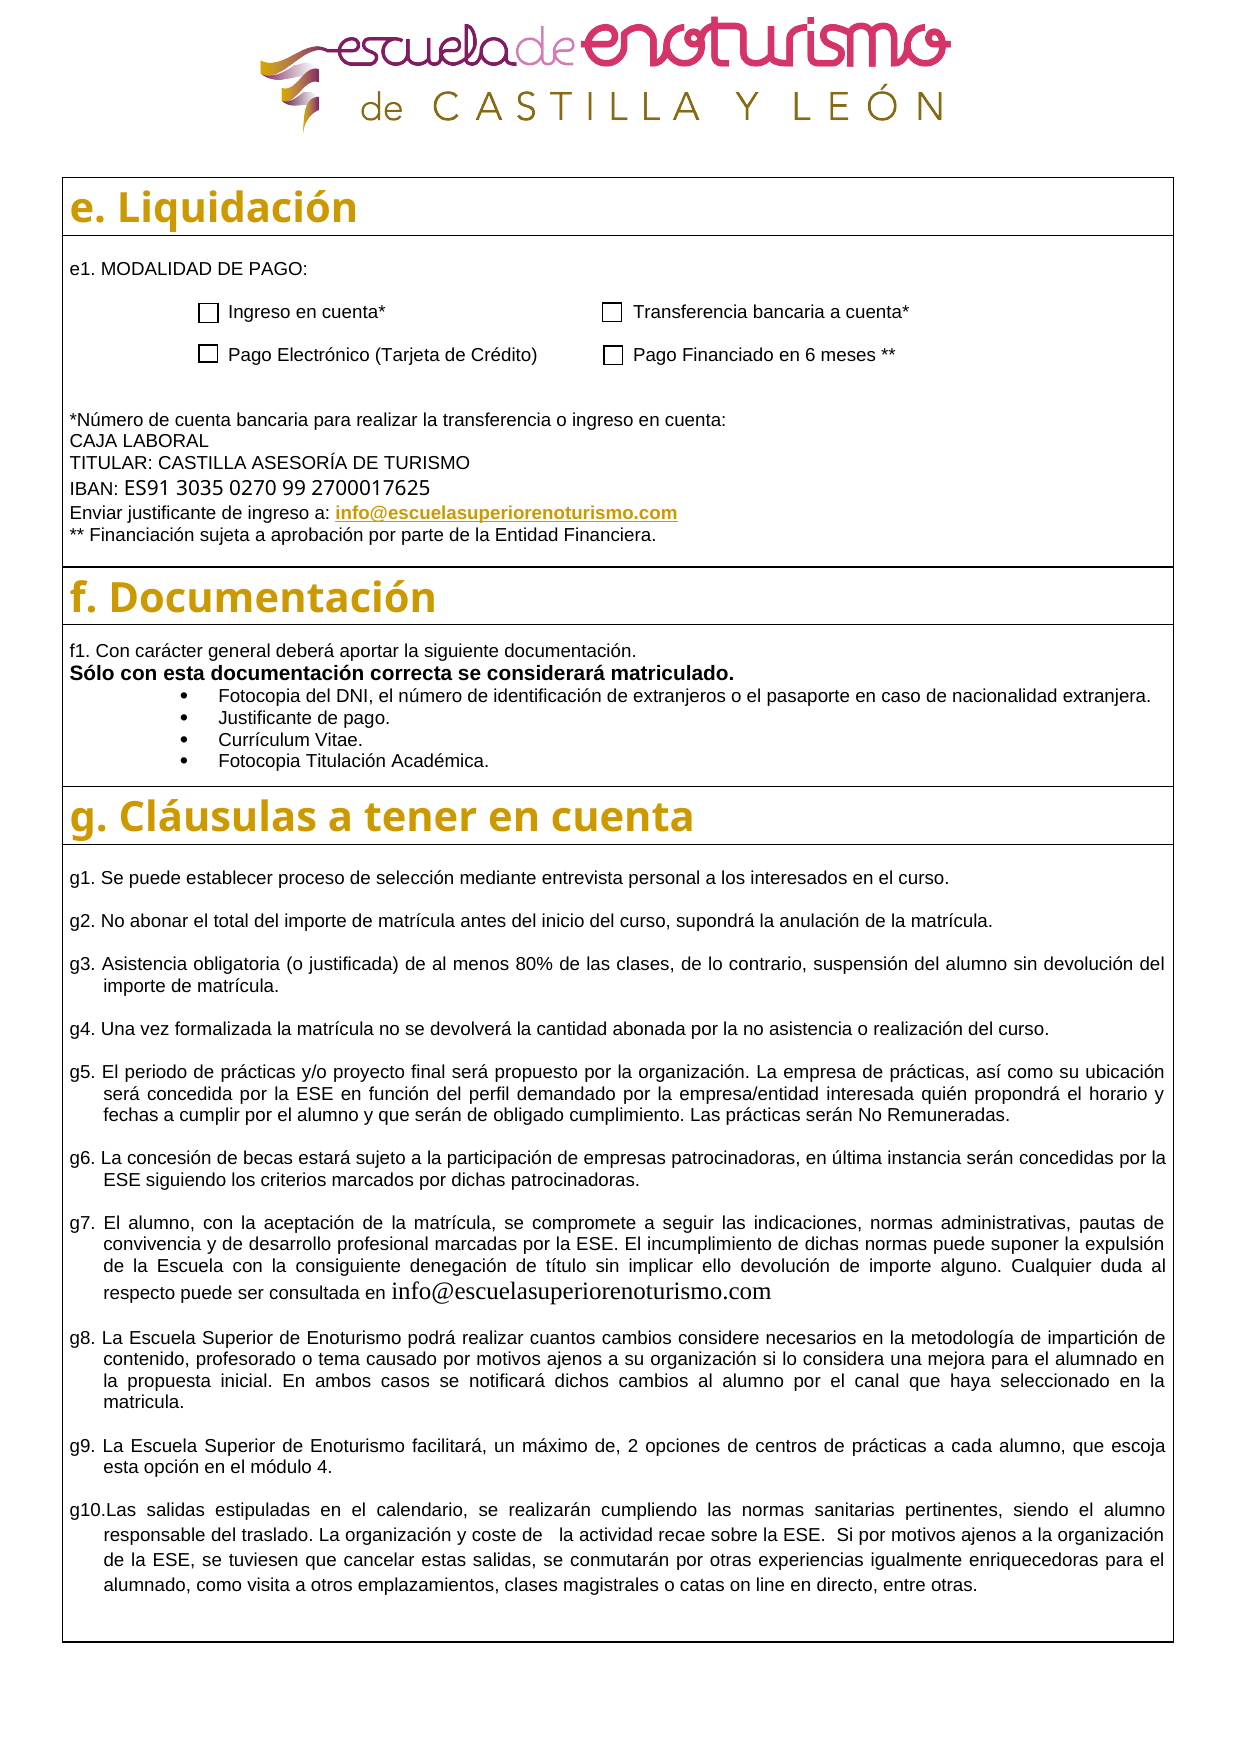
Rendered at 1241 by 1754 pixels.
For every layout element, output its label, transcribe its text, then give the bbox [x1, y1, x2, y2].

table_cell f1. Con carácter general deberá aportar la siguiente documentación. Sólo con esta documentación correcta se considerará matriculado. Fotocopia del DNI, el número de identificación de extranjeros o el pasaporte en caso de nacionalidad extranjera. Justificante de pago. Currículum Vitae. Fotocopia Titulación Académica. [63, 625, 1173, 786]
table_cell f. Documentación [63, 568, 1173, 624]
table_cell e. Liquidación [63, 178, 1173, 235]
table_cell g. Cláusulas a tener en cuenta [63, 787, 1173, 844]
table_cell e1. MODALIDAD DE PAGO: *Número de cuenta bancaria para realizar la transferencia o ingreso en cuenta: CAJA LABORAL TITULAR: CASTILLA ASESORÍA DE TURISMO IBAN: ES91 3035 0270 99 2700017625 Enviar justificante de ingreso a: info@escuelasuperiorenoturismo.com ** Financiación sujeta a aprobación por parte de la Entidad Financiera. [63, 236, 1173, 566]
picture [243, 0, 968, 154]
